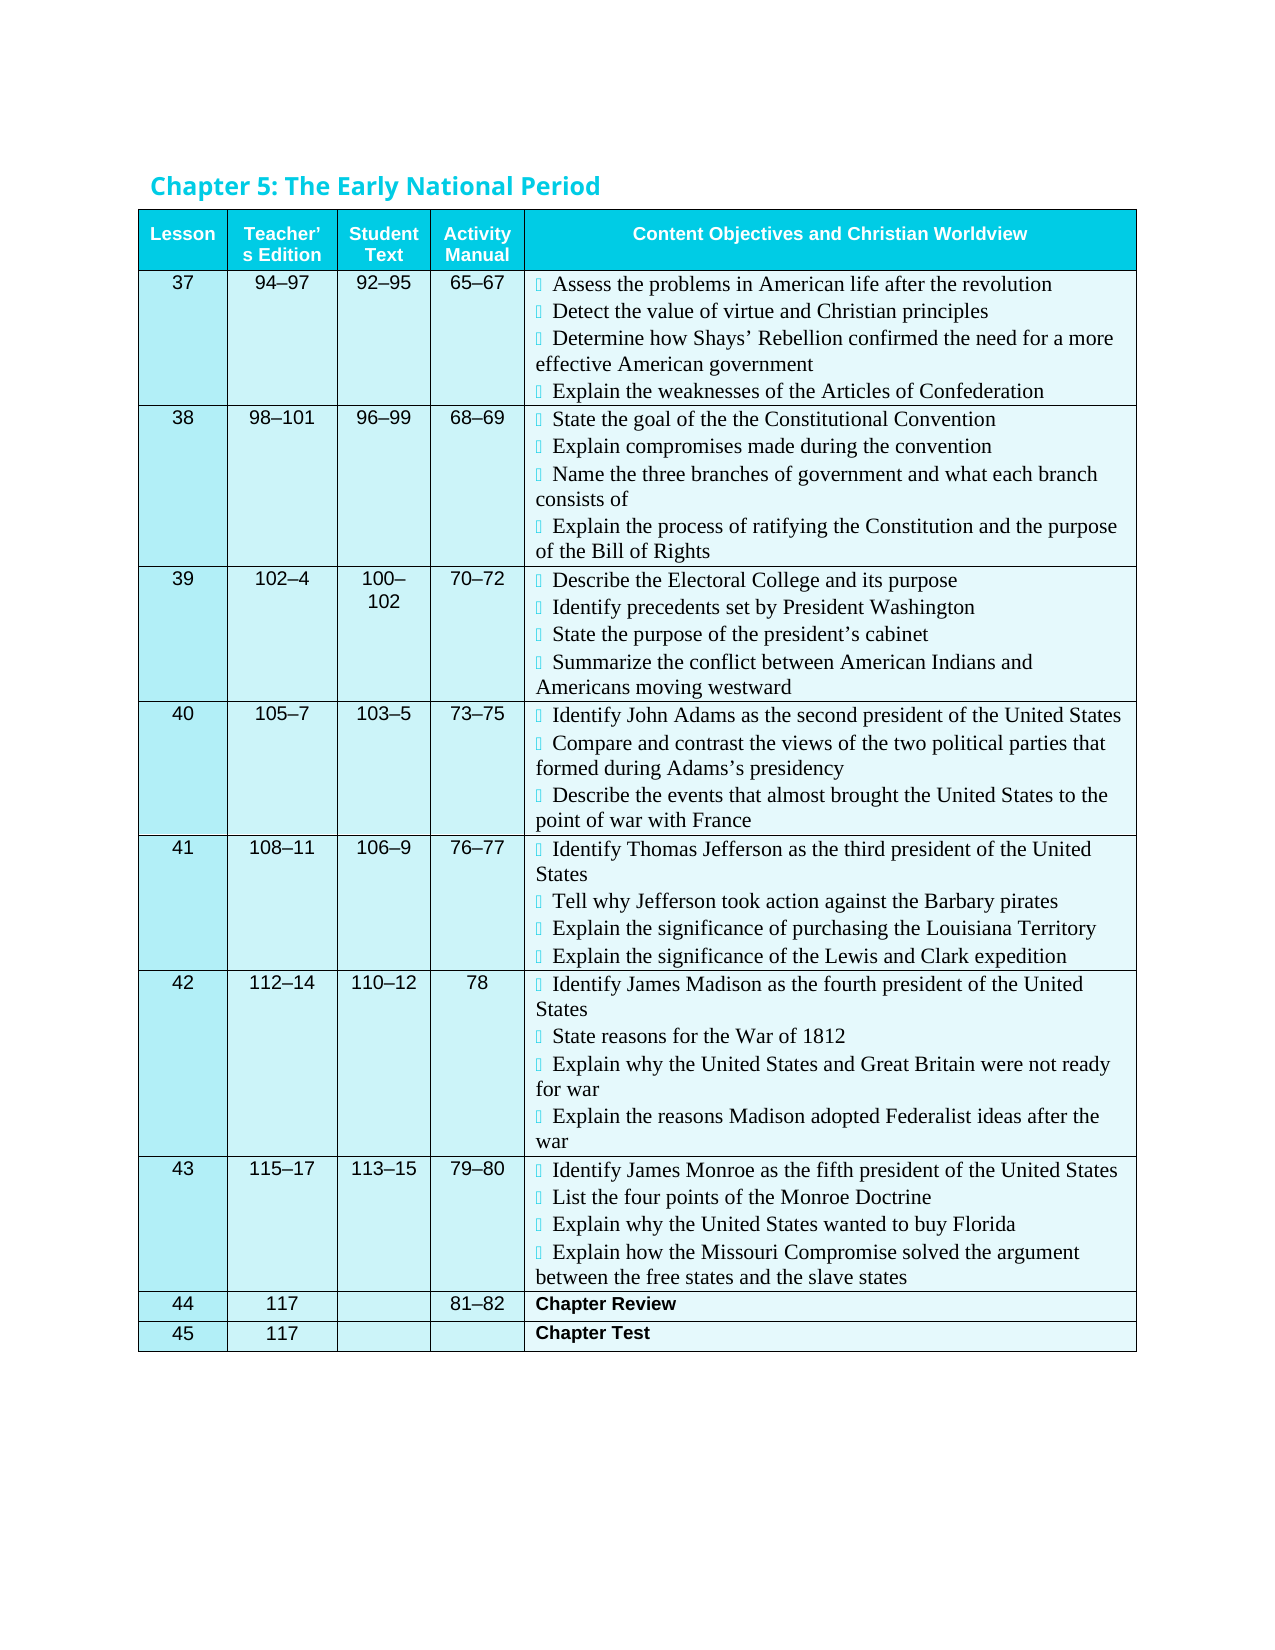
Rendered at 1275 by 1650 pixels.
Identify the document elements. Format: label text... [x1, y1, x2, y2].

table_cell 105–7 [228, 702, 337, 834]
table_cell 108–11 [228, 836, 337, 970]
table_cell Assess the problems in American life after the revolution Detect the value of virtue and Christian principles Determine how Shays’ Rebellion confirmed the need for a more effective American government Explain the weaknesses of the Articles of Confederation [525, 271, 1136, 405]
table_cell 96–99 [338, 406, 430, 566]
table_cell 117 [228, 1322, 337, 1351]
table_header Activity Manual [431, 210, 524, 270]
table_cell 78 [431, 971, 524, 1156]
table_cell [338, 1322, 430, 1351]
table_cell 81–82 [431, 1292, 524, 1321]
table_cell Identify James Monroe as the fifth president of the United States List the four points of the Monroe Doctrine Explain why the United States wanted to buy Florida Explain how the Missouri Compromise solved the argument between the free states and the slave states [525, 1157, 1136, 1291]
table_cell 43 [139, 1157, 227, 1291]
table_cell 40 [139, 702, 227, 834]
table_cell 45 [139, 1322, 227, 1351]
table_cell [338, 1292, 430, 1321]
table_cell 115–17 [228, 1157, 337, 1291]
table_header Student Text [338, 210, 430, 270]
table_cell Identify Thomas Jefferson as the third president of the United States Tell why Jefferson took action against the Barbary pirates Explain the significance of purchasing the Louisiana Territory Explain the significance of the Lewis and Clark expedition [525, 836, 1136, 970]
table_cell 79–80 [431, 1157, 524, 1291]
table_cell 65–67 [431, 271, 524, 405]
table_cell State the goal of the the Constitutional Convention Explain compromises made during the convention Name the three branches of government and what each branch consists of Explain the process of ratifying the Constitution and the purpose of the Bill of Rights [525, 406, 1136, 566]
table_cell Identify John Adams as the second president of the United States Compare and contrast the views of the two political parties that formed during Adams’s presidency Describe the events that almost brought the United States to the point of war with France [525, 702, 1136, 834]
table_cell 38 [139, 406, 227, 566]
table_cell 102–4 [228, 567, 337, 701]
table_cell 68–69 [431, 406, 524, 566]
table_cell 117 [228, 1292, 337, 1321]
table_cell 42 [139, 971, 227, 1156]
subtitle Chapter 5: The Early National Period [150, 169, 1125, 203]
table_cell [431, 1322, 524, 1351]
table_cell 94–97 [228, 271, 337, 405]
table_cell 44 [139, 1292, 227, 1321]
table_cell Chapter Review [525, 1292, 1136, 1321]
table_cell Chapter Test [525, 1322, 1136, 1351]
table_cell 106–9 [338, 836, 430, 970]
table_cell 98–101 [228, 406, 337, 566]
table_cell 39 [139, 567, 227, 701]
table_cell 76–77 [431, 836, 524, 970]
table_cell 103–5 [338, 702, 430, 834]
table_header Lesson [139, 210, 227, 270]
table_header Teacher’s Edition [228, 210, 337, 270]
table_cell 37 [139, 271, 227, 405]
table_header Content Objectives and Christian Worldview [525, 210, 1136, 270]
table_cell Describe the Electoral College and its purpose Identify precedents set by President Washington State the purpose of the president’s cabinet Summarize the conflict between American Indians and Americans moving westward [525, 567, 1136, 701]
table_cell Identify James Madison as the fourth president of the United States State reasons for the War of 1812 Explain why the United States and Great Britain were not ready for war Explain the reasons Madison adopted Federalist ideas after the war [525, 971, 1136, 1156]
table_cell 110–12 [338, 971, 430, 1156]
table_cell 112–14 [228, 971, 337, 1156]
table_cell 41 [139, 836, 227, 970]
table_cell 113–15 [338, 1157, 430, 1291]
table_cell 100–102 [338, 567, 430, 701]
table_cell 70–72 [431, 567, 524, 701]
table_cell 92–95 [338, 271, 430, 405]
table_cell 73–75 [431, 702, 524, 834]
